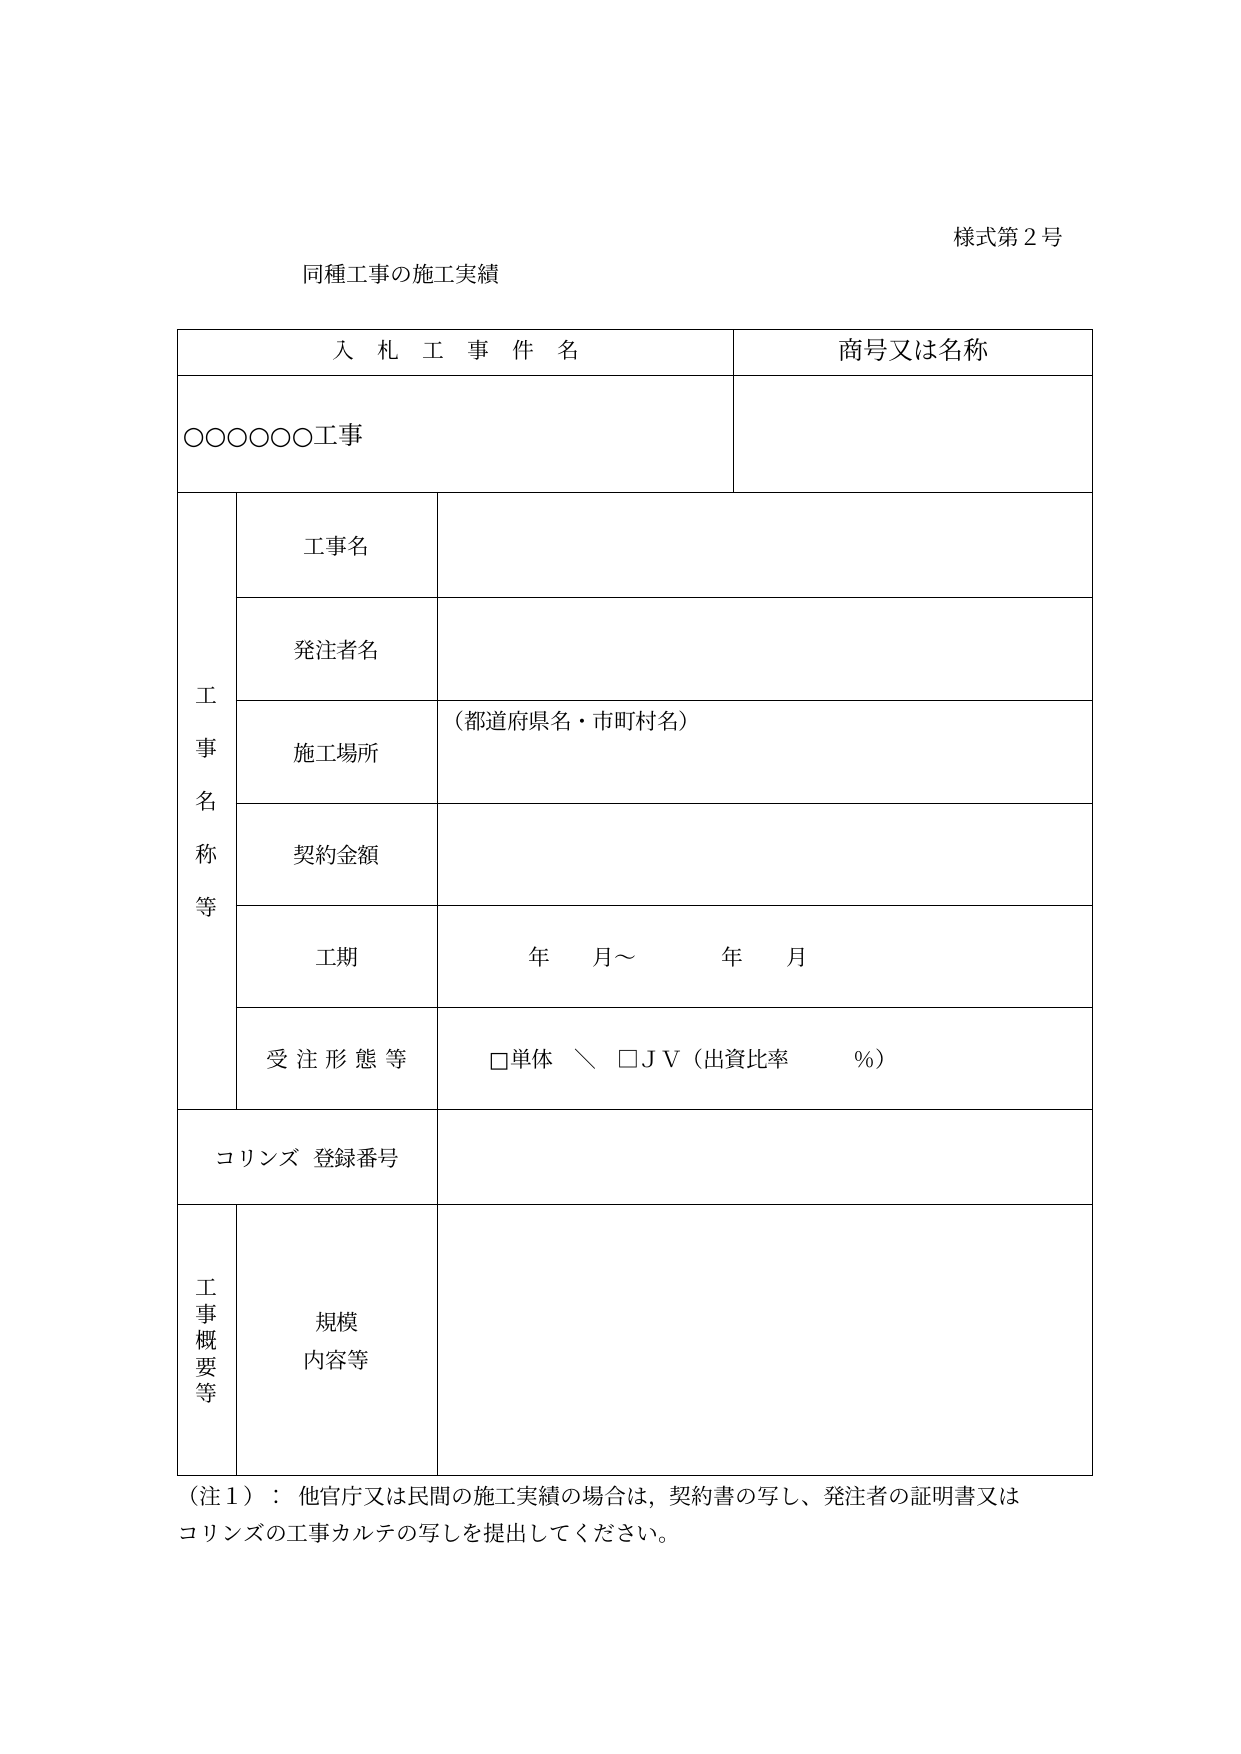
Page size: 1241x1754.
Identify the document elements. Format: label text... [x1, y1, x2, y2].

table_cell 施工場所 [237, 701, 437, 803]
table_cell [438, 598, 1092, 700]
table_cell □単体 ＼ □ＪＶ（出資比率 ％） [438, 1008, 1092, 1109]
table_cell 契約金額 [237, 804, 437, 905]
table_cell ○○○○○○工事 [178, 376, 733, 492]
table_cell [734, 376, 1092, 492]
table_header 入 札 工 事 件 名 [178, 330, 733, 374]
table_cell （都道府県名・市町村名） [438, 701, 1092, 803]
table_cell 受注形態等 [237, 1008, 437, 1109]
table_cell 規模 内容等 [237, 1205, 437, 1475]
table_header 商号又は名称 [734, 330, 1092, 374]
table_cell [438, 804, 1092, 905]
table_cell 発注者名 [237, 598, 437, 700]
table_cell 工 事 名 称 等 [178, 493, 236, 1109]
table_cell 年 月～ 年 月 [438, 906, 1092, 1007]
table_cell コリンズ 登録番号 [178, 1110, 437, 1204]
table_cell 工期 [237, 906, 437, 1007]
text （注１）： 他官庁又は民間の施工実績の場合は，契約書の写し、発注者の証明書又は コリンズの工事カルテの写しを提出してください。 [177, 1476, 1063, 1551]
table_cell 工事名 [237, 493, 437, 597]
table_cell [438, 1205, 1092, 1475]
text 同種工事の施工実績 [177, 254, 1063, 292]
table_cell 工事概要等 [178, 1205, 236, 1475]
text 様式第２号 [177, 217, 1063, 254]
table_cell [438, 493, 1092, 597]
table_cell [438, 1110, 1092, 1204]
